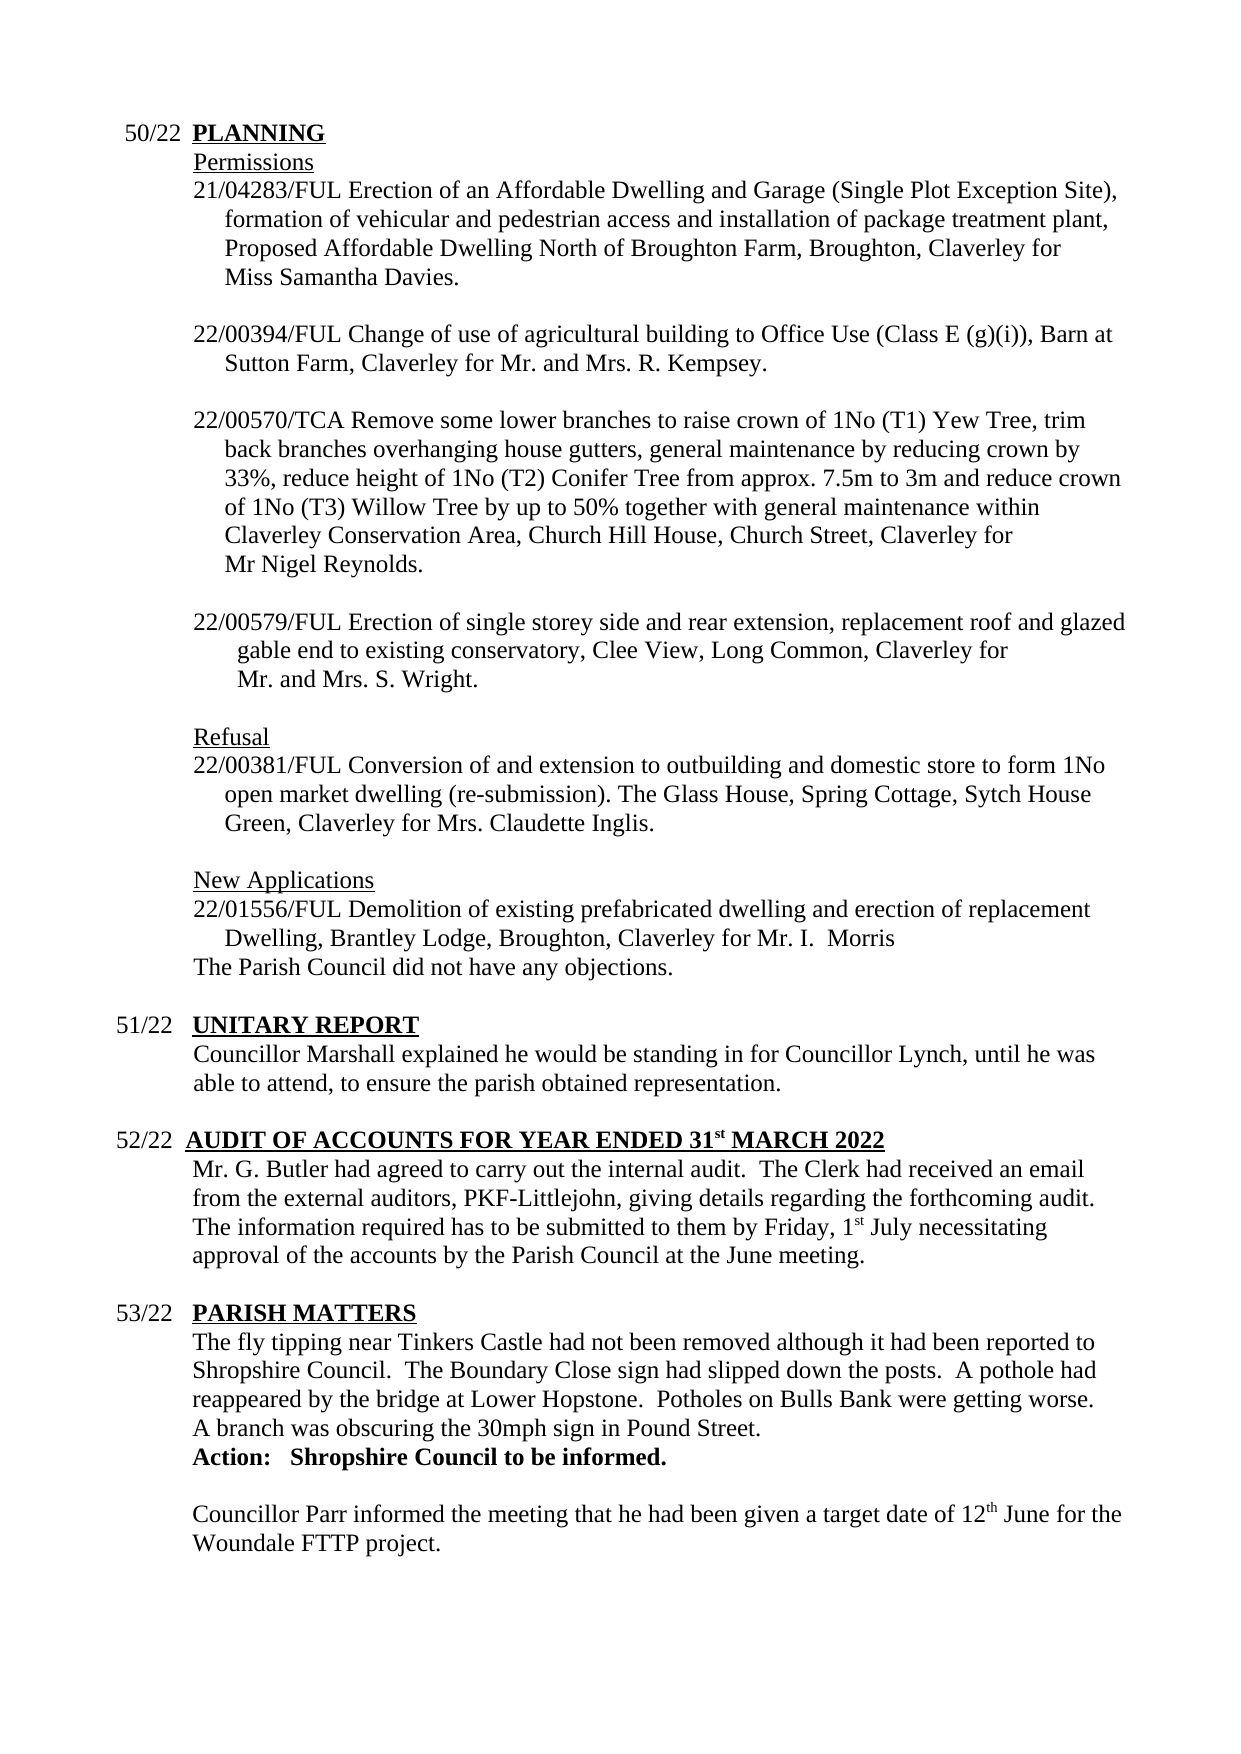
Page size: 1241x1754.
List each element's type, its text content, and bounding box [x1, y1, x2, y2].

text 52/22 AUDIT OF ACCOUNTS FOR YEAR ENDED 31st MARCH 2022 [103, 1125, 1137, 1154]
text Councillor Parr informed the meeting that he had been given a target date of 12th June for the [192, 1499, 1137, 1528]
text Claverley Conservation Area, Church Hill House, Church Street, Claverley for [193, 521, 1137, 549]
text formation of vehicular and pedestrian access and installation of package treatment plant, [193, 204, 1137, 233]
text Action: Shropshire Council to be informed. [192, 1442, 1137, 1470]
text Permissions [193, 147, 1137, 176]
text able to attend, to ensure the parish obtained representation. [118, 1068, 1137, 1097]
text Proposed Affordable Dwelling North of Broughton Farm, Broughton, Claverley for [193, 233, 1137, 262]
text open market dwelling (re-submission). The Glass House, Spring Cottage, Sytch House [193, 779, 1137, 808]
text Councillor Marshall explained he would be standing in for Councillor Lynch, until he was [118, 1039, 1137, 1068]
text The fly tipping near Tinkers Castle had not been removed although it had been reported to [118, 1327, 1137, 1355]
text Dwelling, Brantley Lodge, Broughton, Claverley for Mr. I. Morris [193, 923, 1137, 952]
text Mr. G. Butler had agreed to carry out the internal audit. The Clerk had received an email from the external auditors, PKF-Littlejohn, giving details regarding the forthcoming audit. The information required has to be submitted to them by Friday, 1st July necessitating approval of the accounts by the Parish Council at the June meeting. [177, 1154, 1137, 1269]
text of 1No (T3) Willow Tree by up to 50% together with general maintenance within [193, 492, 1137, 521]
text 21/04283/FUL Erection of an Affordable Dwelling and Garage (Single Plot Exception Site), [193, 176, 1137, 204]
text 22/00579/FUL Erection of single storey side and rear extension, replacement roof and glazed [193, 607, 1137, 636]
text 51/22 UNITARY REPORT [103, 1010, 1137, 1039]
text 22/00394/FUL Change of use of agricultural building to Office Use (Class E (g)(i)), Barn at [193, 319, 1137, 348]
text A branch was obscuring the 30mph sign in Pound Street. [192, 1413, 1137, 1442]
text 53/22 PARISH MATTERS [103, 1298, 1137, 1327]
text gable end to existing conservatory, Clee View, Long Common, Claverley for [193, 636, 1137, 664]
text Refusal [193, 722, 1137, 751]
text 33%, reduce height of 1No (T2) Conifer Tree from approx. 7.5m to 3m and reduce crown [193, 463, 1137, 492]
text 50/22 PLANNING [118, 118, 1137, 147]
text Mr Nigel Reynolds. [193, 549, 1137, 578]
text 22/01556/FUL Demolition of existing prefabricated dwelling and erection of replacement [193, 894, 1137, 923]
text Miss Samantha Davies. [193, 262, 1137, 291]
text The Parish Council did not have any objections. [193, 952, 1137, 981]
text Woundale FTTP project. [192, 1528, 1137, 1557]
text New Applications [193, 866, 1137, 894]
text Green, Claverley for Mrs. Claudette Inglis. [193, 808, 1137, 837]
text Mr. and Mrs. S. Wright. [193, 664, 1137, 693]
text 22/00381/FUL Conversion of and extension to outbuilding and domestic store to form 1No [193, 751, 1137, 779]
text 22/00570/TCA Remove some lower branches to raise crown of 1No (T1) Yew Tree, trim [193, 406, 1137, 434]
text Shropshire Council. The Boundary Close sign had slipped down the posts. A pothole had reappeared by the bridge at Lower Hopstone. Potholes on Bulls Bank were getting worse. [192, 1355, 1137, 1413]
text Sutton Farm, Claverley for Mr. and Mrs. R. Kempsey. [193, 348, 1137, 377]
text back branches overhanging house gutters, general maintenance by reducing crown by [193, 434, 1137, 463]
